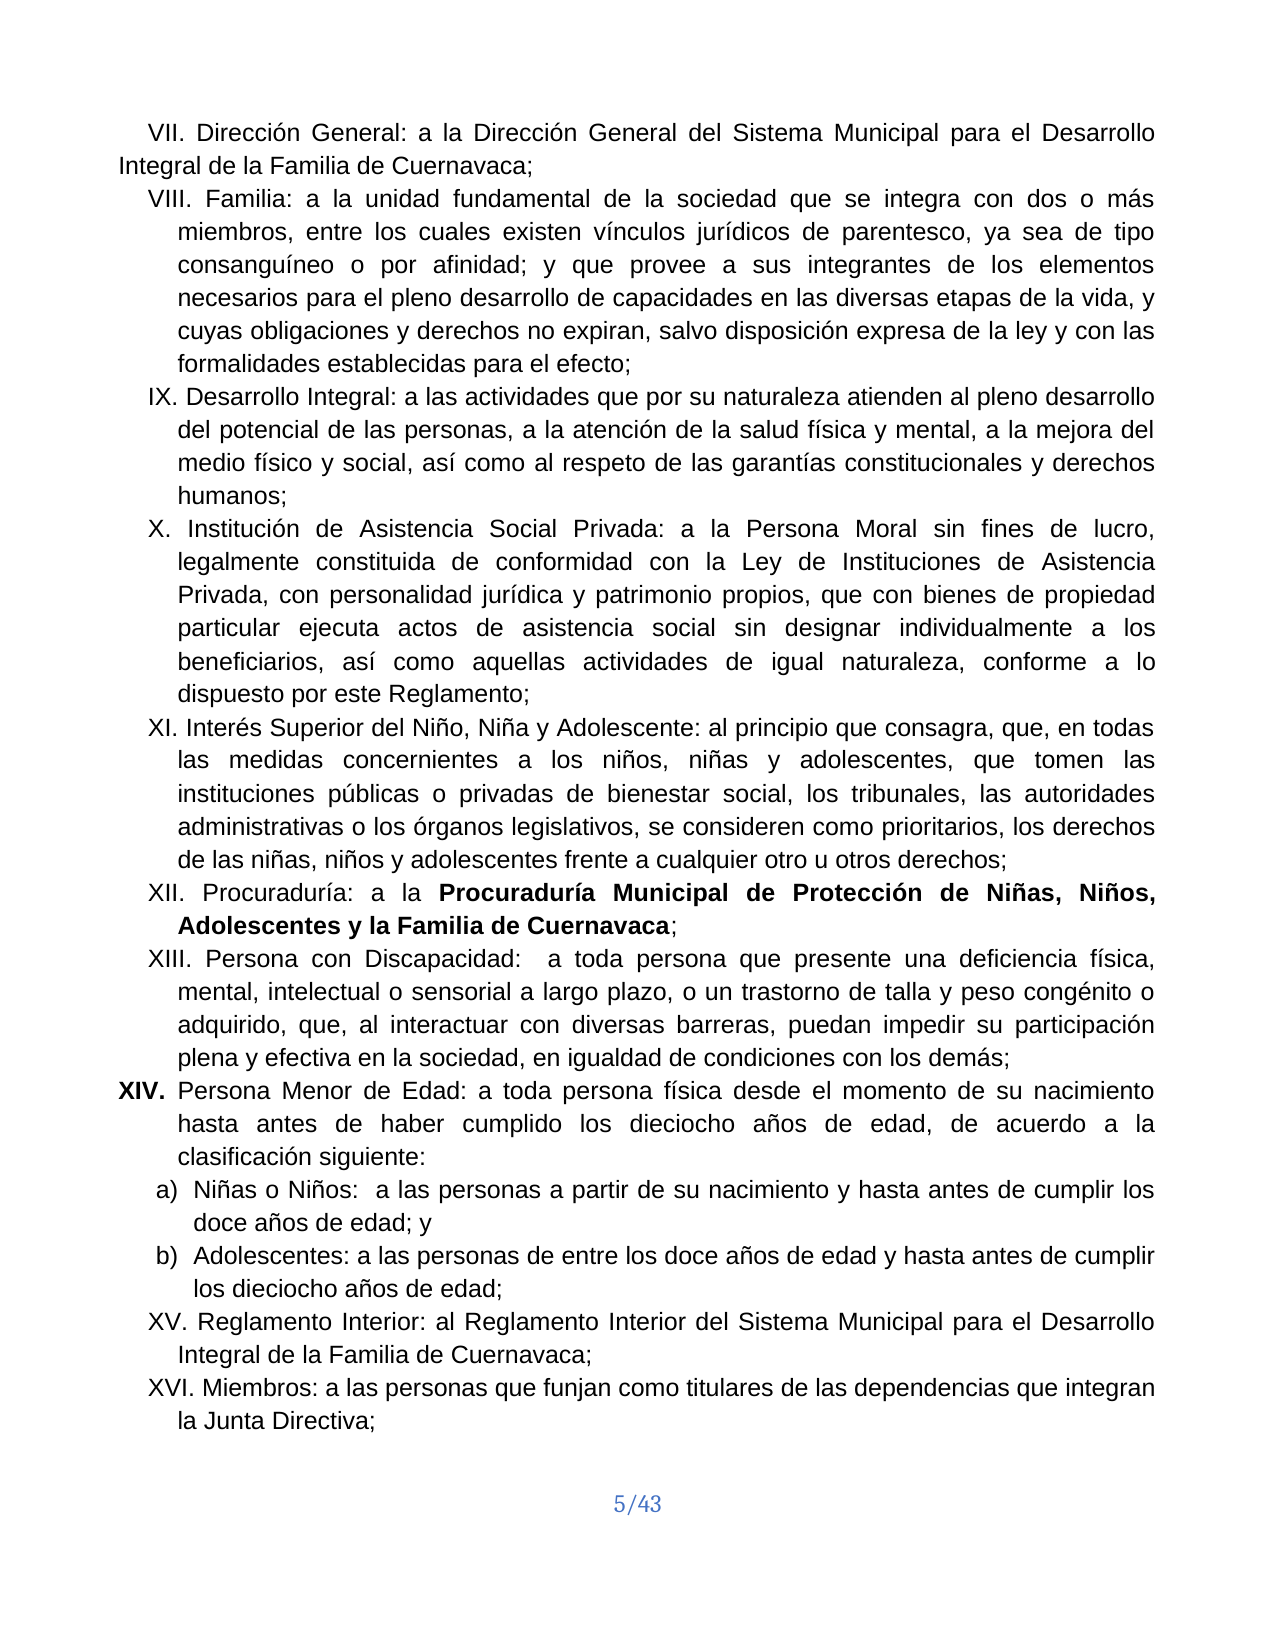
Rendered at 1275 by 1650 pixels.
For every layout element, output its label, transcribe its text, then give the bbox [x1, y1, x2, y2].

list Niñas o Niños: a las personas a partir de su nacimiento y hasta antes de cumplir los doce años de edad; y [156, 1175, 1157, 1237]
text XVI. Miembros: a las personas que funjan como titulares de las dependencias que integran la Junta Directiva; [148, 1373, 1157, 1435]
text XV. Reglamento Interior: al Reglamento Interior del Sistema Municipal para el Desarrollo Integral de la Familia de Cuernavaca; [148, 1307, 1157, 1369]
list Persona Menor de Edad: a toda persona física desde el momento de su nacimiento hasta antes de haber cumplido los dieciocho años de edad, de acuerdo a la clasificación siguiente: [118, 1076, 1157, 1171]
list Adolescentes: a las personas de entre los doce años de edad y hasta antes de cumplir los dieciocho años de edad; [156, 1241, 1157, 1303]
text XII. Procuraduría: a la Procuraduría Municipal de Protección de Niñas, Niños, Adolescentes y la Familia de Cuernavaca; [148, 878, 1157, 939]
text XIII. Persona con Discapacidad: a toda persona que presente una deficiencia física, mental, intelectual o sensorial a largo plazo, o un trastorno de talla y peso congénito o adquirido, que, al interactuar con diversas barreras, puedan impedir su participación plena y efectiva en la sociedad, en igualdad de condiciones con los demás; [148, 944, 1157, 1071]
text IX. Desarrollo Integral: a las actividades que por su naturaleza atienden al pleno desarrollo del potencial de las personas, a la atención de la salud física y mental, a la mejora del medio físico y social, así como al respeto de las garantías constitucionales y derechos humanos; [148, 382, 1157, 510]
text XI. Interés Superior del Niño, Niña y Adolescente: al principio que consagra, que, en todas las medidas concernientes a los niños, niñas y adolescentes, que tomen las instituciones públicas o privadas de bienestar social, los tribunales, las autoridades administrativas o los órganos legislativos, se consideren como prioritarios, los derechos de las niñas, niños y adolescentes frente a cualquier otro u otros derechos; [148, 712, 1157, 873]
text X. Institución de Asistencia Social Privada: a la Persona Moral sin fines de lucro, legalmente constituida de conformidad con la Ley de Instituciones de Asistencia Privada, con personalidad jurídica y patrimonio propios, que con bienes de propiedad particular ejecuta actos de asistencia social sin designar individualmente a los beneficiarios, así como aquellas actividades de igual naturaleza, conforme a lo dispuesto por este Reglamento; [148, 514, 1157, 708]
text VIII. Familia: a la unidad fundamental de la sociedad que se integra con dos o más miembros, entre los cuales existen vínculos jurídicos de parentesco, ya sea de tipo consanguíneo o por afinidad; y que provee a sus integrantes de los elementos necesarios para el pleno desarrollo de capacidades en las diversas etapas de la vida, y cuyas obligaciones y derechos no expiran, salvo disposición expresa de la ley y con las formalidades establecidas para el efecto; [148, 184, 1157, 378]
text VII. Dirección General: a la Dirección General del Sistema Municipal para el Desarrollo Integral de la Familia de Cuernavaca; [118, 118, 1157, 180]
